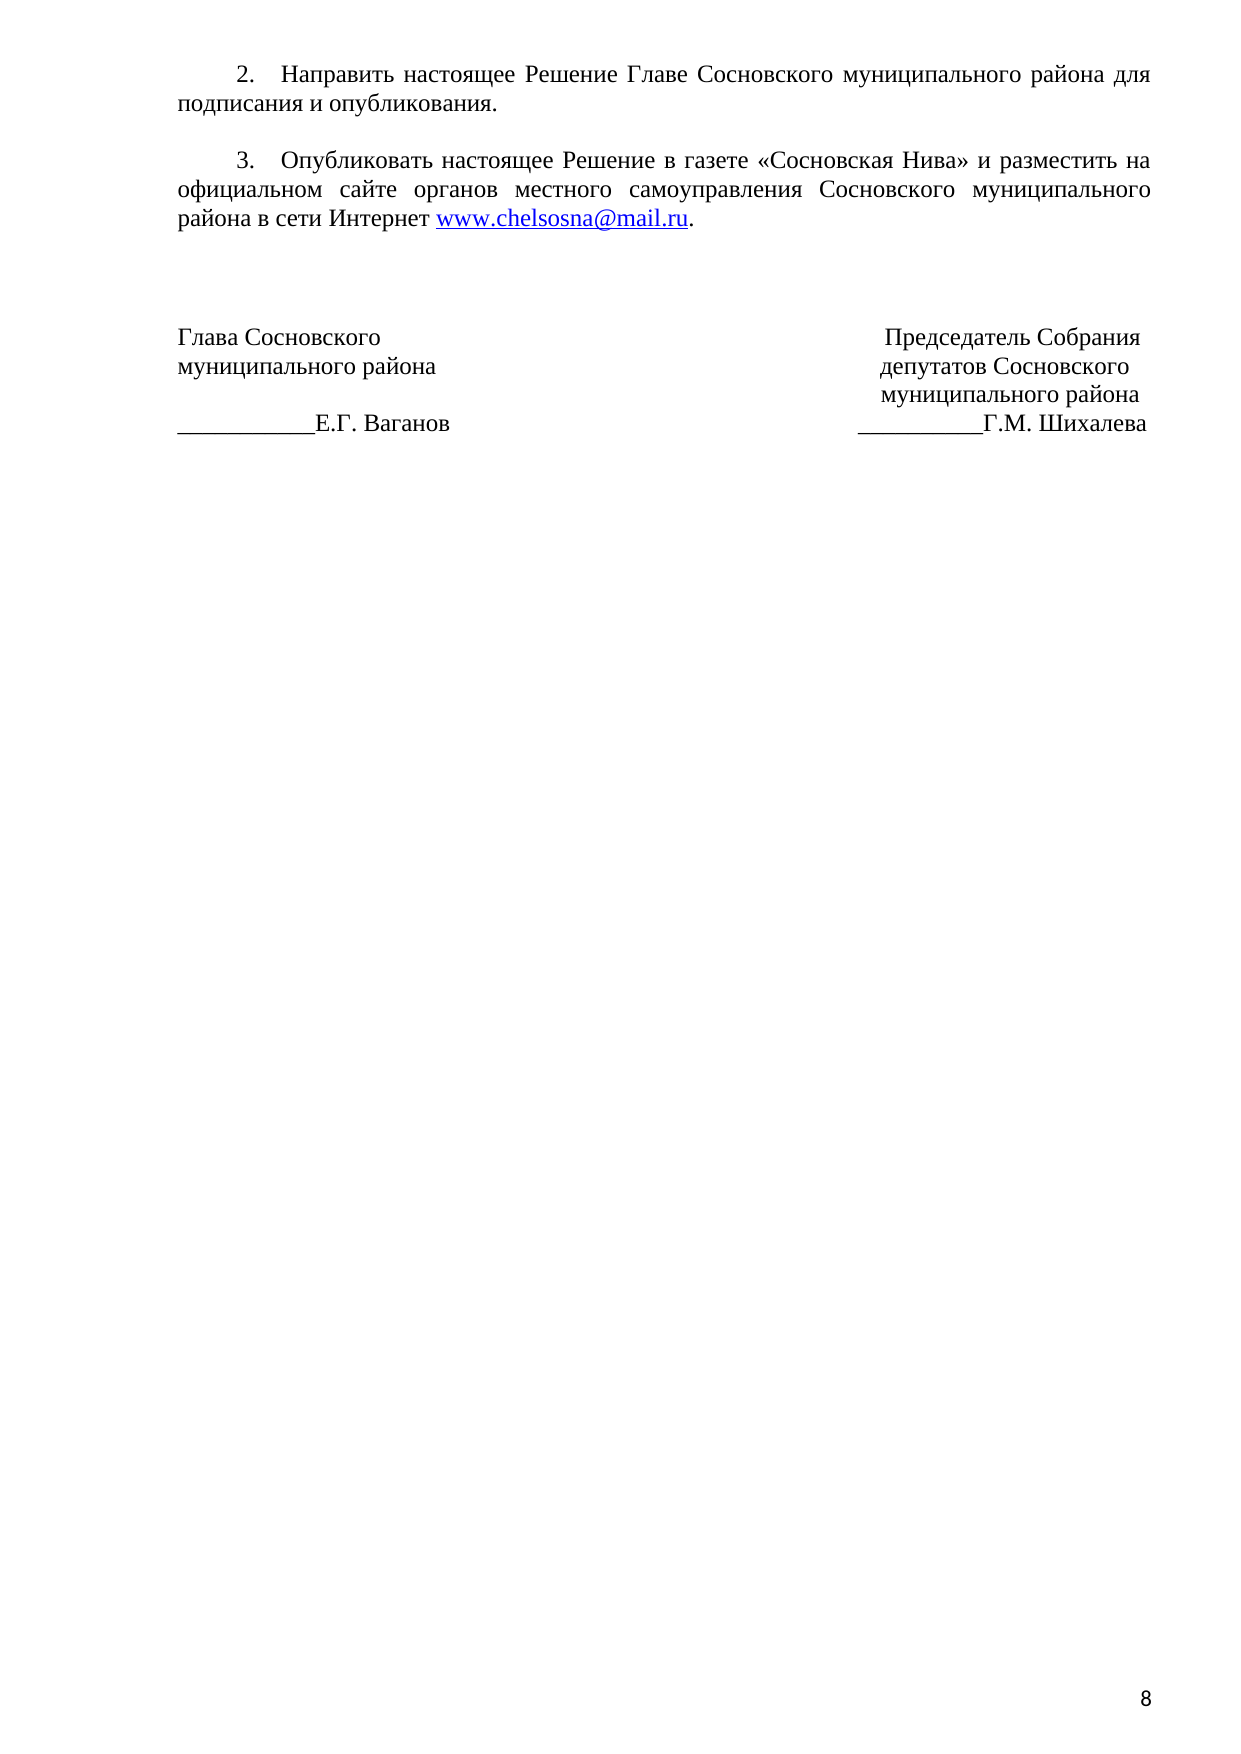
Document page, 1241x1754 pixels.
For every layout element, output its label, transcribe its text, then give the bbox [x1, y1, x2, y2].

text ___________Е.Г. Ваганов __________Г.М. Шихалева [177, 408, 1152, 437]
list Опубликовать настоящее Решение в газете «Сосновская Нива» и разместить на официальном сайте органов местного самоуправления Сосновского муниципального района в сети Интернет www.chelsosna@mail.ru. [177, 145, 1152, 232]
text муниципального района депутатов Сосновского [177, 351, 1152, 379]
text Глава Сосновского Председатель Собрания [177, 322, 1152, 351]
text муниципального района [768, 379, 1152, 408]
list Направить настоящее Решение Главе Сосновского муниципального района для подписания и опубликования. [177, 59, 1152, 117]
